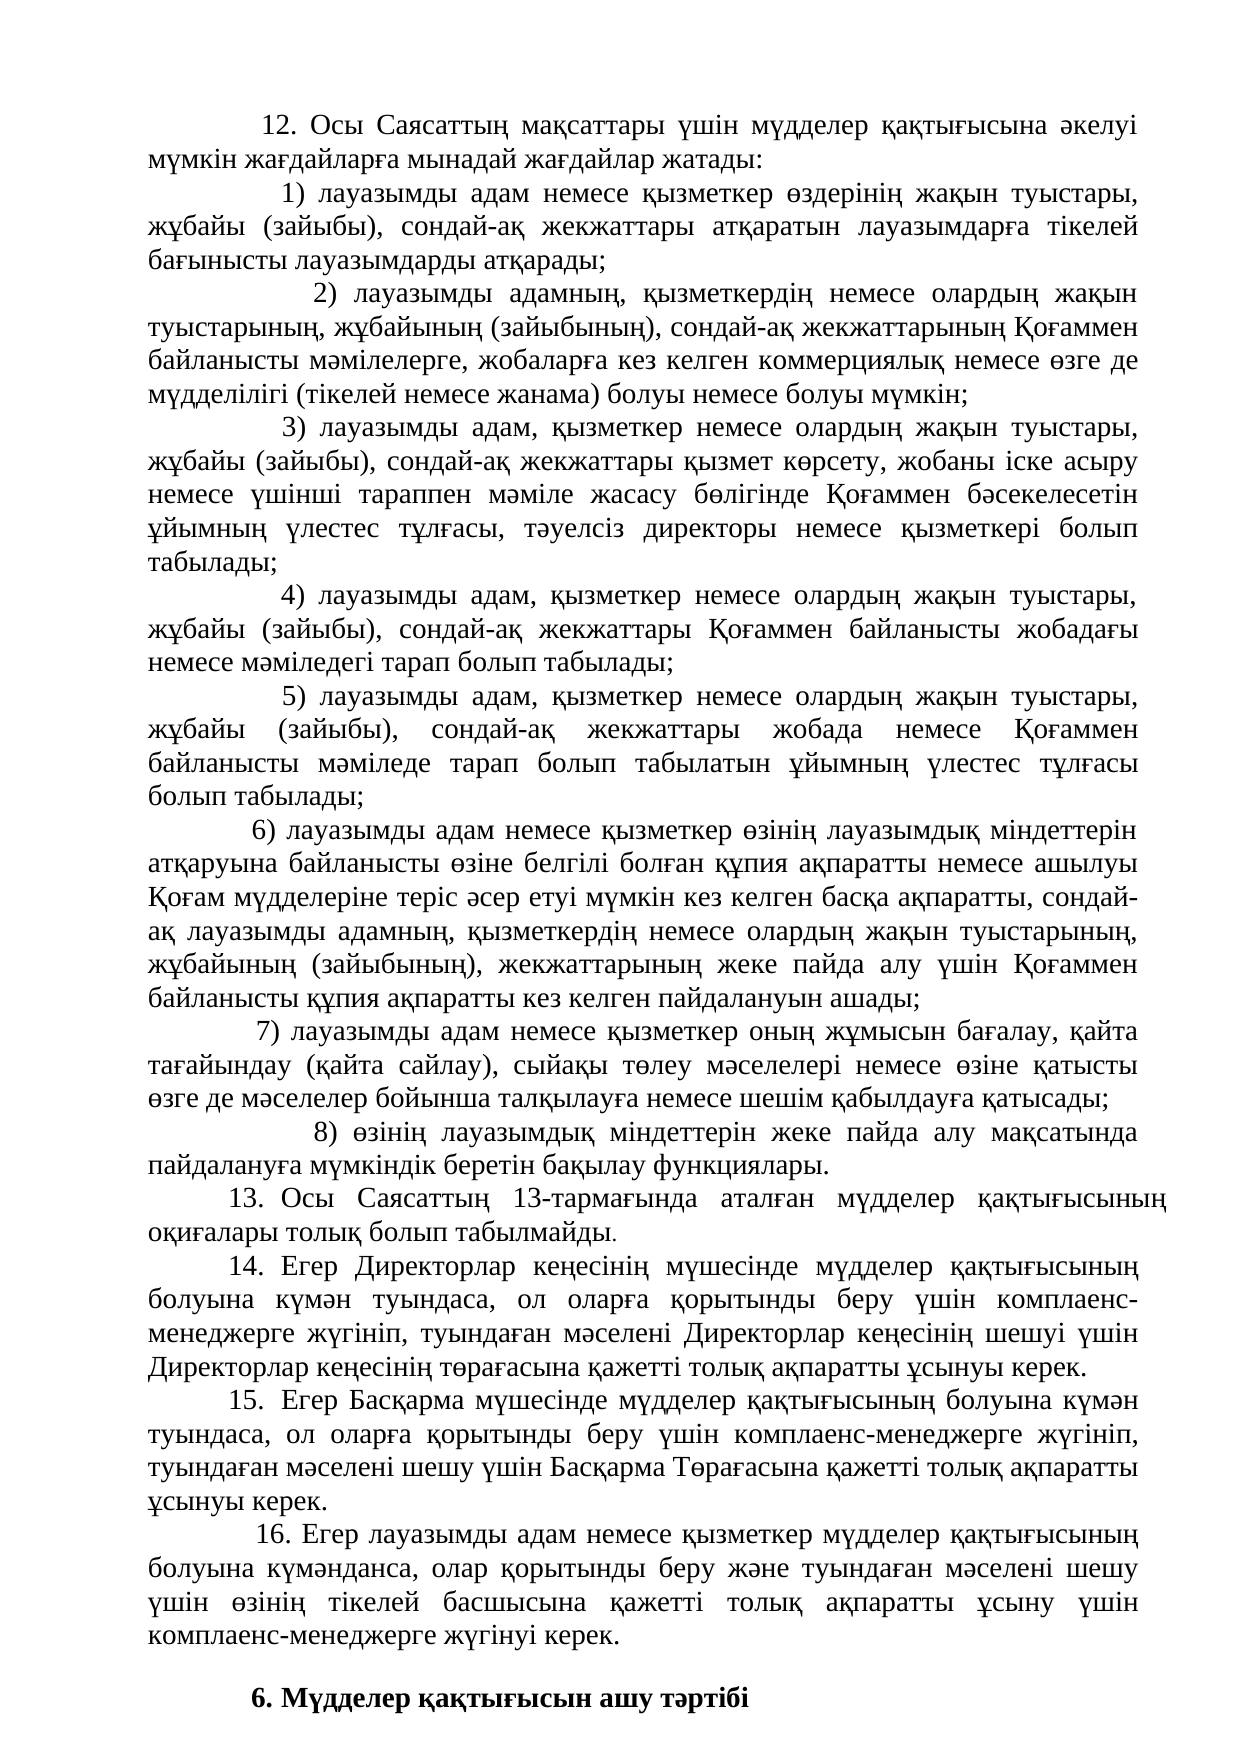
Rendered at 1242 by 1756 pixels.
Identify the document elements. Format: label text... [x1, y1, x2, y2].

list 5) лауазымды адам, қызметкер немесе олардың жақын туыстары, жұбайы (зайыбы), сондай-ақ жекжаттары жобада немесе Қоғаммен байланысты мәміледе тарап болып табылатын ұйымның үлестес тұлғасы болып табылады; [148, 678, 1139, 812]
list 2) лауазымды адамның, қызметкердің немесе олардың жақын туыстарының, жұбайының (зайыбының), сондай-ақ жекжаттарының Қоғаммен байланысты мәмілелерге, жобаларға кез келген коммерциялық немесе өзге де мүдделілігі (тікелей немесе жанама) болуы немесе болуы мүмкін; [148, 275, 1139, 409]
list 3) лауазымды адам, қызметкер немесе олардың жақын туыстары, жұбайы (зайыбы), сондай-ақ жекжаттары қызмет көрсету, жобаны іске асыру немесе үшінші тараппен мәміле жасасу бөлігінде Қоғаммен бәсекелесетін ұйымның үлестес тұлғасы, тәуелсіз директоры немесе қызметкері болып табылады; [148, 409, 1139, 577]
list 1) лауазымды адам немесе қызметкер өздерінің жақын туыстары, жұбайы (зайыбы), сондай-ақ жекжаттары атқаратын лауазымдарға тікелей бағынысты лауазымдарды атқарады; [148, 175, 1139, 275]
list 14. Егер Директорлар кеңесінің мүшесінде мүдделер қақтығысының болуына күмән туындаса, ол оларға қорытынды беру үшін комплаенс-менеджерге жүгініп, туындаған мәселені Директорлар кеңесінің шешуі үшін Директорлар кеңесінің төрағасына қажетті толық ақпаратты ұсынуы керек. [148, 1248, 1139, 1382]
list 6) лауазымды адам немесе қызметкер өзінің лауазымдық міндеттерін атқаруына байланысты өзіне белгілі болған құпия ақпаратты немесе ашылуы Қоғам мүдделеріне теріс әсер етуі мүмкін кез келген басқа ақпаратты, сондай-ақ лауазымды адамның, қызметкердің немесе олардың жақын туыстарының, жұбайының (зайыбының), жекжаттарының жеке пайда алу үшін Қоғаммен байланысты құпия ақпаратты кез келген пайдалануын ашады; [148, 812, 1139, 1013]
list 12. Осы Саясаттың мақсаттары үшін мүдделер қақтығысына әкелуі мүмкін жағдайларға мынадай жағдайлар жатады: [148, 107, 1139, 174]
list Мүдделер қақтығысын ашу тәртібі [251, 1680, 1139, 1713]
list 8) өзінің лауазымдық міндеттерін жеке пайда алу мақсатында пайдалануға мүмкіндік беретін бақылау функциялары. [148, 1114, 1139, 1181]
list 13. Осы Саясаттың 13-тармағында аталған мүдделер қақтығысының оқиғалары толық болып табылмайды. [148, 1181, 1167, 1248]
list 4) лауазымды адам, қызметкер немесе олардың жақын туыстары, жұбайы (зайыбы), сондай-ақ жекжаттары Қоғаммен байланысты жобадағы немесе мәміледегі тарап болып табылады; [148, 577, 1139, 678]
list 16. Егер лауазымды адам немесе қызметкер мүдделер қақтығысының болуына күмәнданса, олар қорытынды беру және туындаған мәселені шешу үшін өзінің тікелей басшысына қажетті толық ақпаратты ұсыну үшін комплаенс-менеджерге жүгінуі керек. [148, 1517, 1139, 1651]
list 15. Егер Басқарма мүшесінде мүдделер қақтығысының болуына күмән туындаса, ол оларға қорытынды беру үшін комплаенс-менеджерге жүгініп, туындаған мәселені шешу үшін Басқарма Төрағасына қажетті толық ақпаратты ұсынуы керек. [148, 1382, 1139, 1516]
list 7) лауазымды адам немесе қызметкер оның жұмысын бағалау, қайта тағайындау (қайта сайлау), сыйақы төлеу мәселелері немесе өзіне қатысты өзге де мәселелер бойынша талқылауға немесе шешім қабылдауға қатысады; [148, 1013, 1139, 1114]
